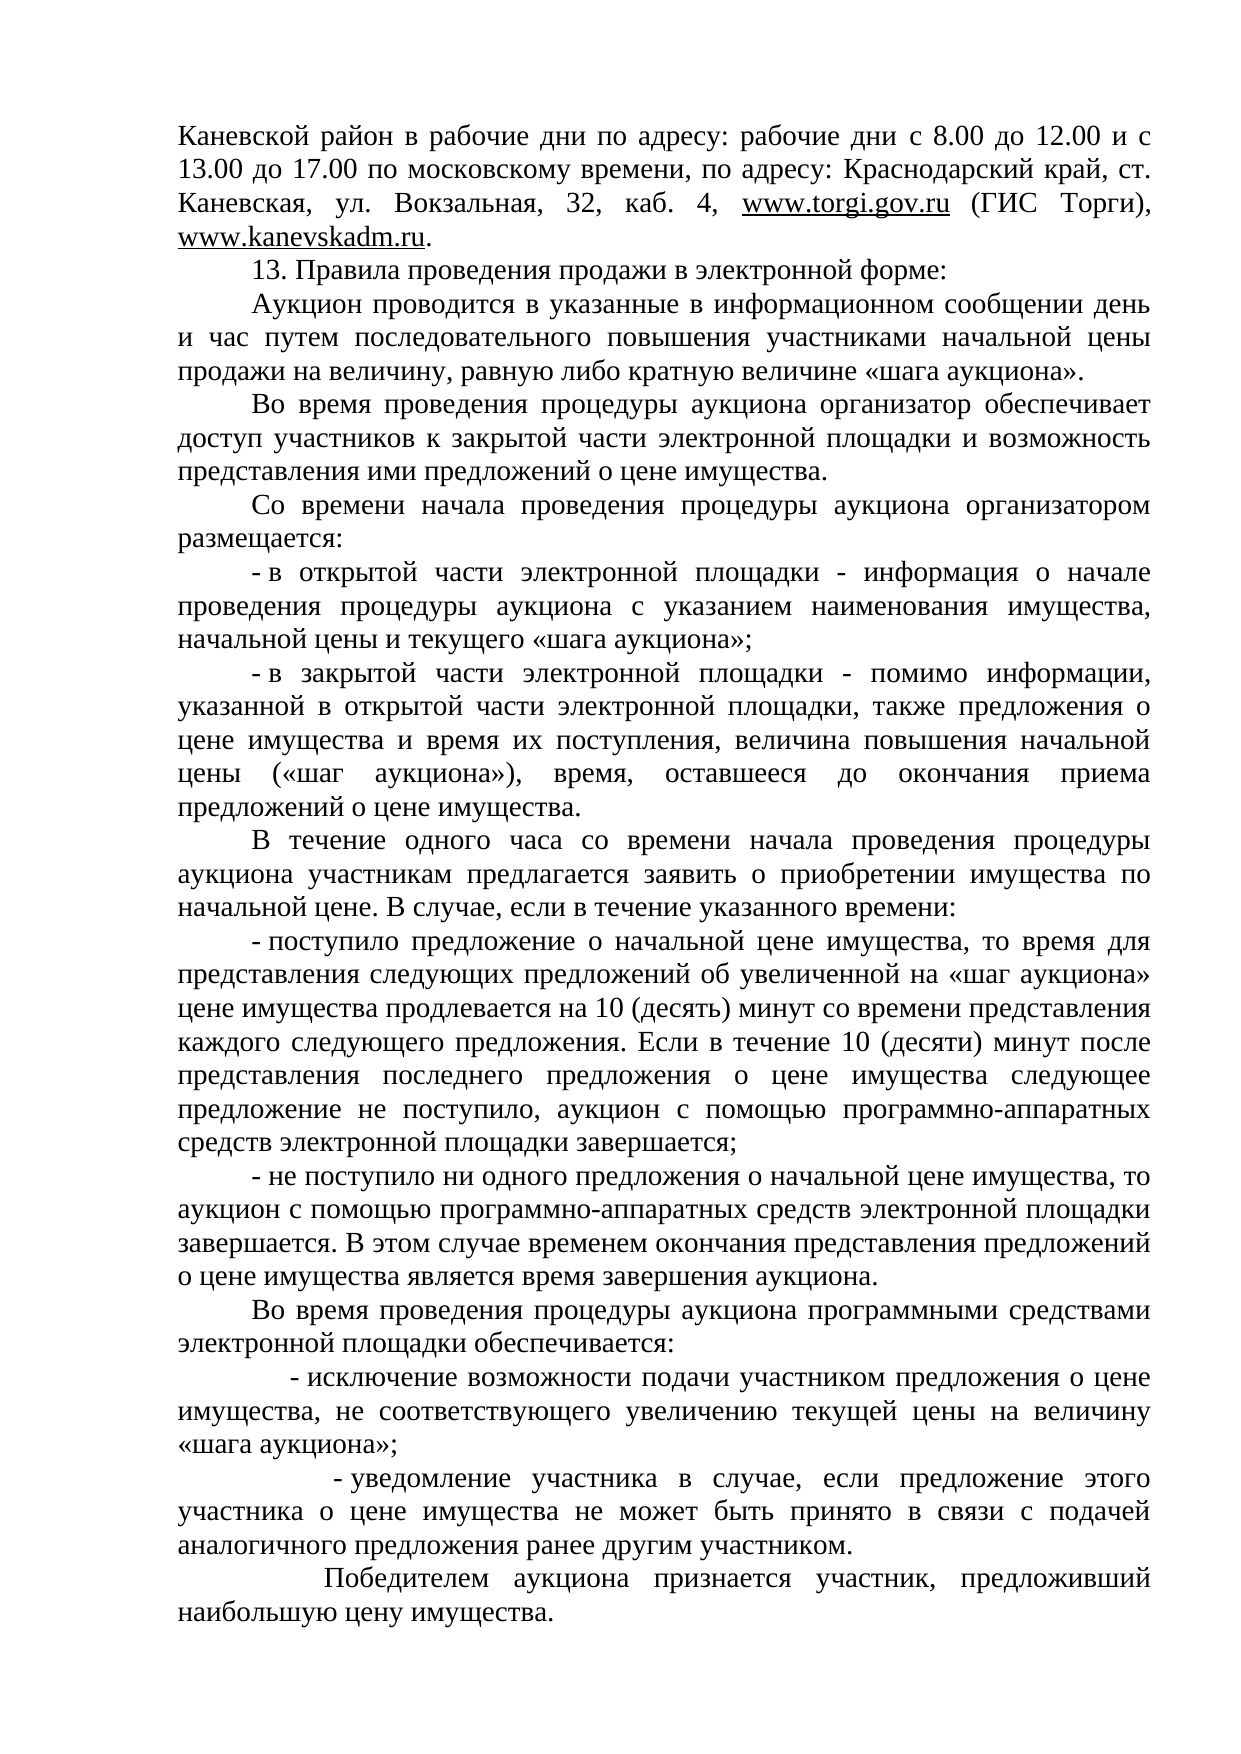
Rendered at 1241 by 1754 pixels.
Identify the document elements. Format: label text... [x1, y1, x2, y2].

text - исключение возможности подачи участником предложения о цене имущества, не соответствующего увеличению текущей цены на величину «шага аукциона»; [177, 1359, 1152, 1460]
text Со времени начала проведения процедуры аукциона организатором размещается: [177, 487, 1152, 554]
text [177, 118, 1152, 252]
text - поступило предложение о начальной цене имущества, то время для представления следующих предложений об увеличенной на «шаг аукциона» цене имущества продлевается на 10 (десять) минут со времени представления каждого следующего предложения. Если в течение 10 (десяти) минут после представления последнего предложения о цене имущества следующее предложение не поступило, аукцион с помощью программно-аппаратных средств электронной площадки завершается; [177, 923, 1152, 1158]
text - не поступило ни одного предложения о начальной цене имущества, то аукцион с помощью программно-аппаратных средств электронной площадки завершается. В этом случае временем окончания представления предложений о цене имущества является время завершения аукциона. [177, 1158, 1152, 1292]
text - в открытой части электронной площадки - информация о начале проведения процедуры аукциона с указанием наименования имущества, начальной цены и текущего «шага аукциона»; [177, 554, 1152, 655]
text Во время проведения процедуры аукциона программными средствами электронной площадки обеспечивается: [177, 1292, 1152, 1359]
text 13. Правила проведения продажи в электронной форме: [177, 252, 1152, 286]
text - уведомление участника в случае, если предложение этого участника о цене имущества не может быть принято в связи с подачей аналогичного предложения ранее другим участником. [177, 1460, 1152, 1560]
text - в закрытой части электронной площадки - помимо информации, указанной в открытой части электронной площадки, также предложения о цене имущества и время их поступления, величина повышения начальной цены («шаг аукциона»), время, оставшееся до окончания приема предложений о цене имущества. [177, 655, 1152, 822]
text Во время проведения процедуры аукциона организатор обеспечивает доступ участников к закрытой части электронной площадки и возможность представления ими предложений о цене имущества. [177, 386, 1152, 487]
text В течение одного часа со времени начала проведения процедуры аукциона участникам предлагается заявить о приобретении имущества по начальной цене. В случае, если в течение указанного времени: [177, 822, 1152, 923]
text Победителем аукциона признается участник, предложивший наибольшую цену имущества. [177, 1560, 1152, 1627]
text Аукцион проводится в указанные в информационном сообщении день и час путем последовательного повышения участниками начальной цены продажи на величину, равную либо кратную величине «шага аукциона». [177, 286, 1152, 386]
